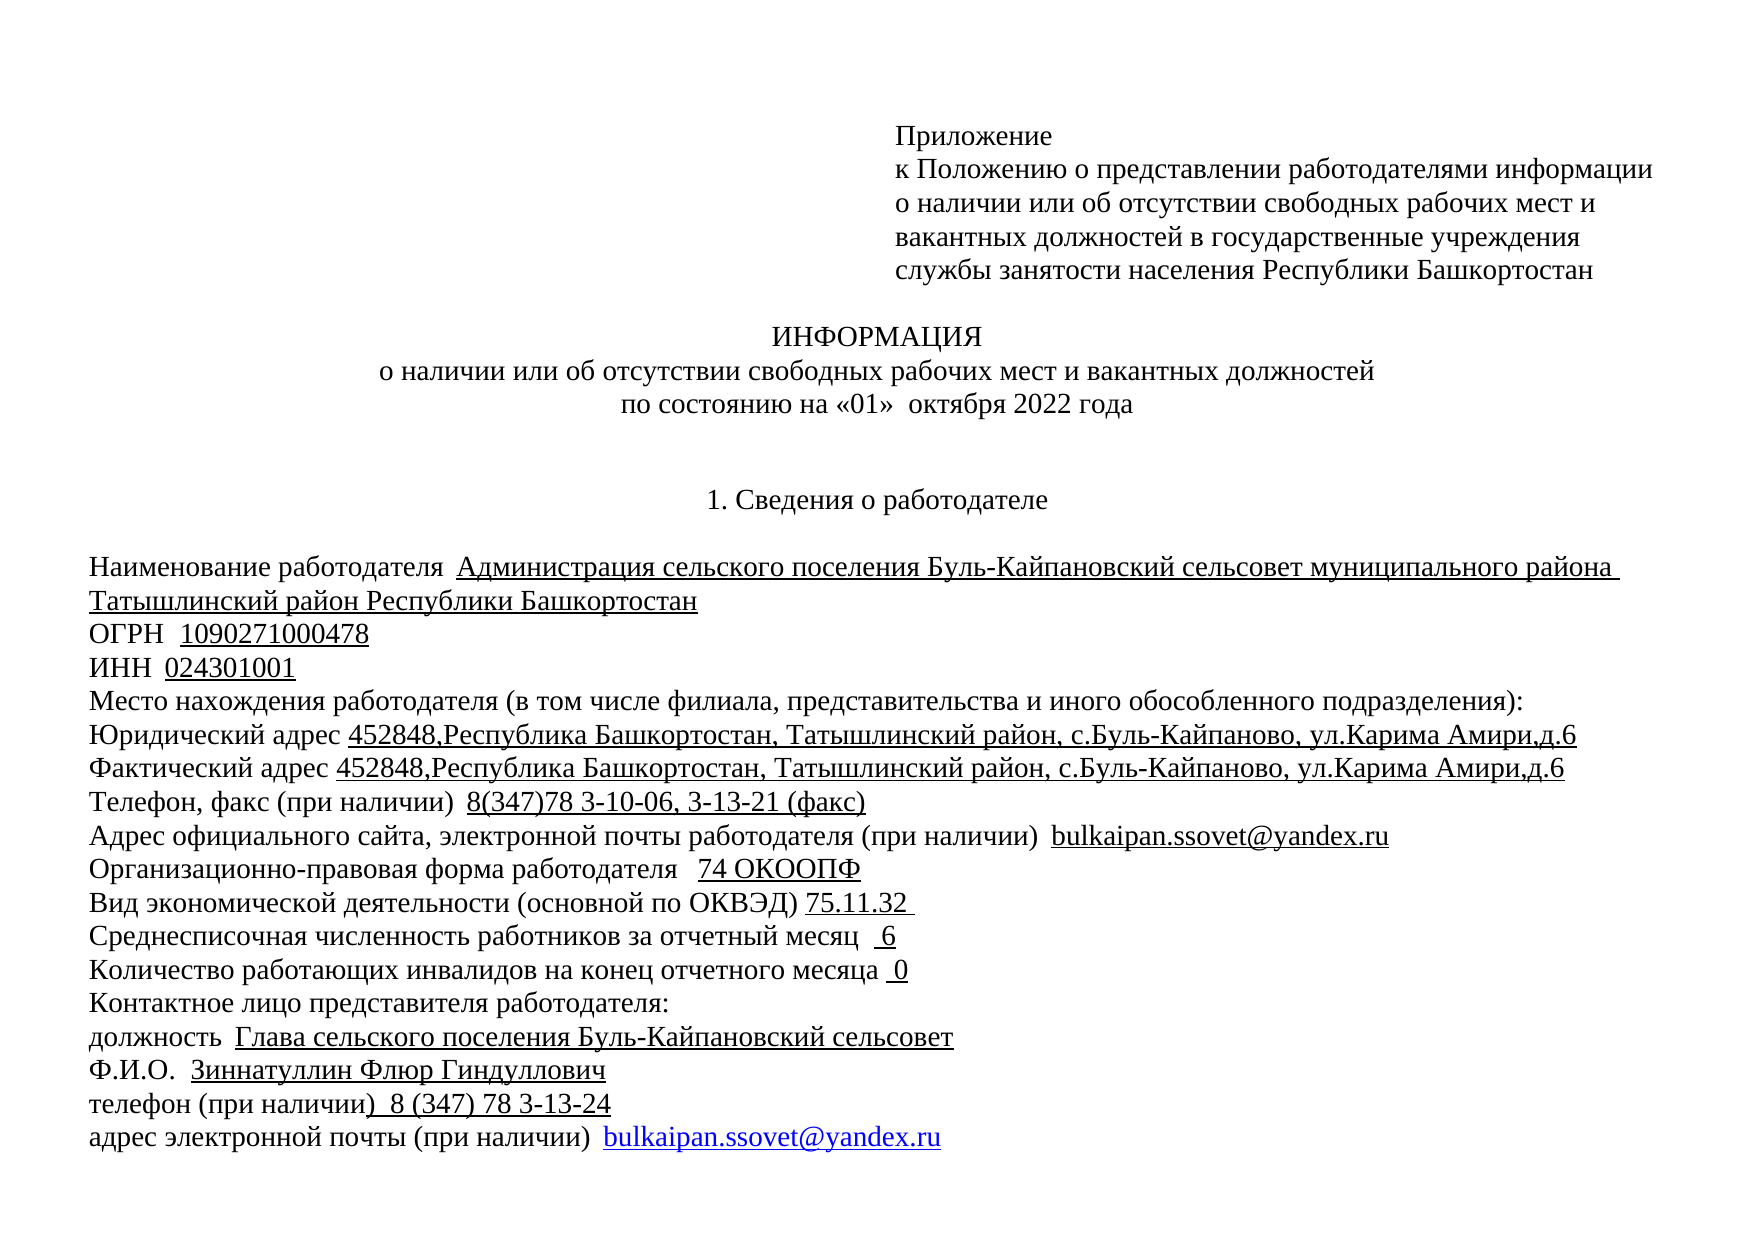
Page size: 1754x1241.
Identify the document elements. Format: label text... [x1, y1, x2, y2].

text по состоянию на «01» октября 2022 года [89, 386, 1665, 420]
text службы занятости населения Республики Башкортостан [89, 252, 1665, 286]
text о наличии или об отсутствии свободных рабочих мест и вакантных должностей [89, 353, 1665, 386]
text телефон (при наличии) 8 (347) 78 3-13-24 [89, 1086, 1665, 1119]
text 1. Сведения о работодателе [89, 482, 1665, 516]
text Юридический адрес 452848,Республика Башкортостан, Татышлинский район, с.Буль-Кайпаново, ул.Карима Амири,д.6 [89, 717, 1665, 751]
text о наличии или об отсутствии свободных рабочих мест и [89, 185, 1665, 219]
text Среднесписочная численность работников за отчетный месяц 6 [89, 918, 1665, 952]
text Приложение [89, 118, 1665, 152]
text Ф.И.О. Зиннатуллин Флюр Гиндуллович [89, 1052, 1665, 1086]
text Фактический адрес 452848,Республика Башкортостан, Татышлинский район, с.Буль-Кайпаново, ул.Карима Амири,д.6 [89, 751, 1665, 784]
text ОГРН 1090271000478 [89, 616, 1665, 650]
text Наименование работодателя Администрация сельского поселения Буль-Кайпановский сельсовет муниципального района Татышлинский район Республики Башкортостан [89, 549, 1665, 616]
text вакантных должностей в государственные учреждения [89, 219, 1665, 252]
text Адрес официального сайта, электронной почты работодателя (при наличии) bulkaipan.ssovet@yandex.ru [89, 818, 1665, 851]
text Телефон, факс (при наличии) 8(347)78 3-10-06, 3-13-21 (факс) [89, 784, 1665, 818]
text Вид экономической деятельности (основной по ОКВЭД) 75.11.32 [89, 885, 1665, 918]
text должность Глава сельского поселения Буль-Кайпановский сельсовет [89, 1019, 1665, 1052]
text Количество работающих инвалидов на конец отчетного месяца 0 [89, 952, 1665, 985]
text ИНН 024301001 [89, 650, 1665, 683]
text Место нахождения работодателя (в том числе филиала, представительства и иного обособленного подразделения): [89, 683, 1665, 717]
text адрес электронной почты (при наличии) bulkaipan.ssovet@yandex.ru [89, 1119, 1665, 1153]
text Контактное лицо представителя работодателя: [89, 985, 1665, 1019]
text ИНФОРМАЦИЯ [89, 319, 1665, 353]
text к Положению о представлении работодателями информации [89, 152, 1665, 185]
text Организационно-правовая форма работодателя 74 ОКООПФ [89, 851, 1665, 885]
